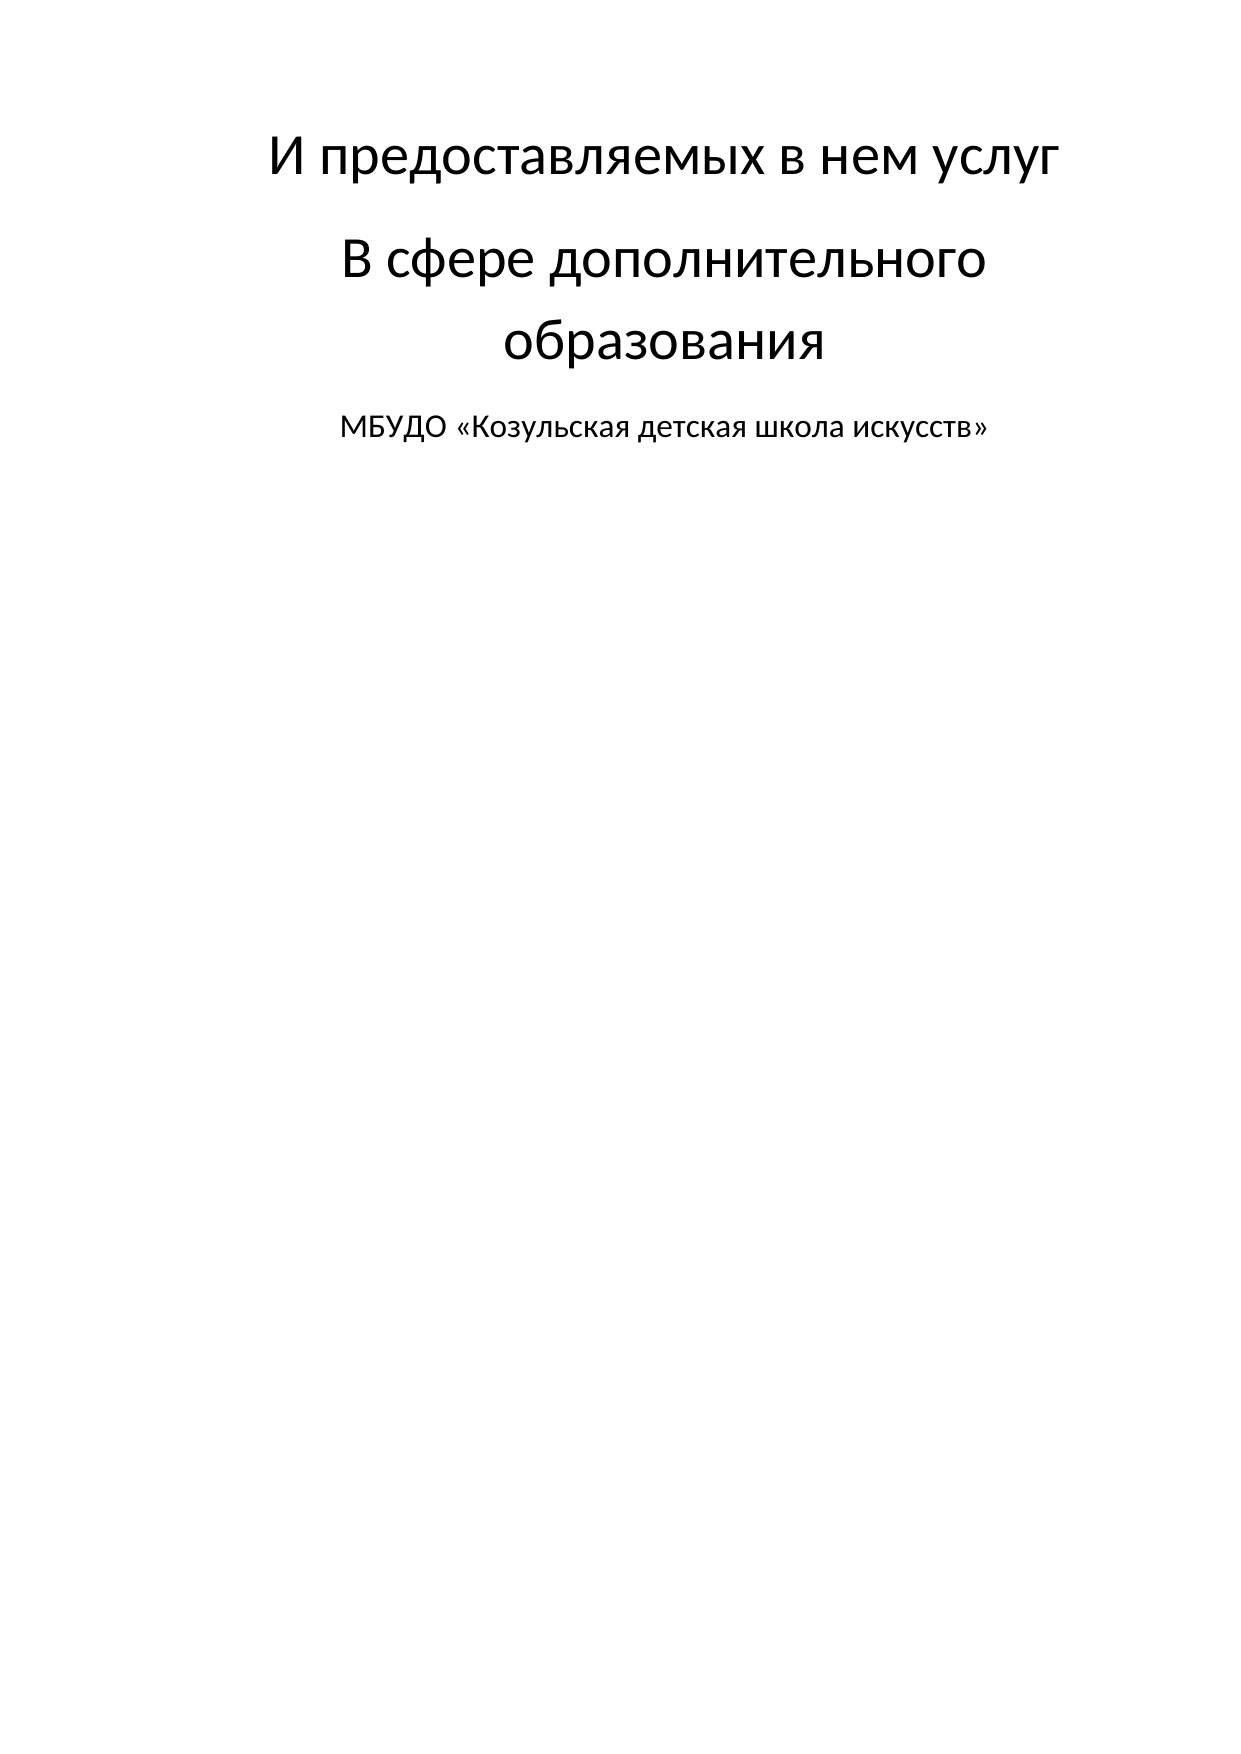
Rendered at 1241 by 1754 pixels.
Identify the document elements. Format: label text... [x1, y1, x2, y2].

text И предоставляемых в нем услуг [177, 118, 1152, 189]
text МБУДО «Козульская детская школа искусств» [177, 405, 1152, 446]
text В сфере дополнительного образования [177, 221, 1152, 374]
